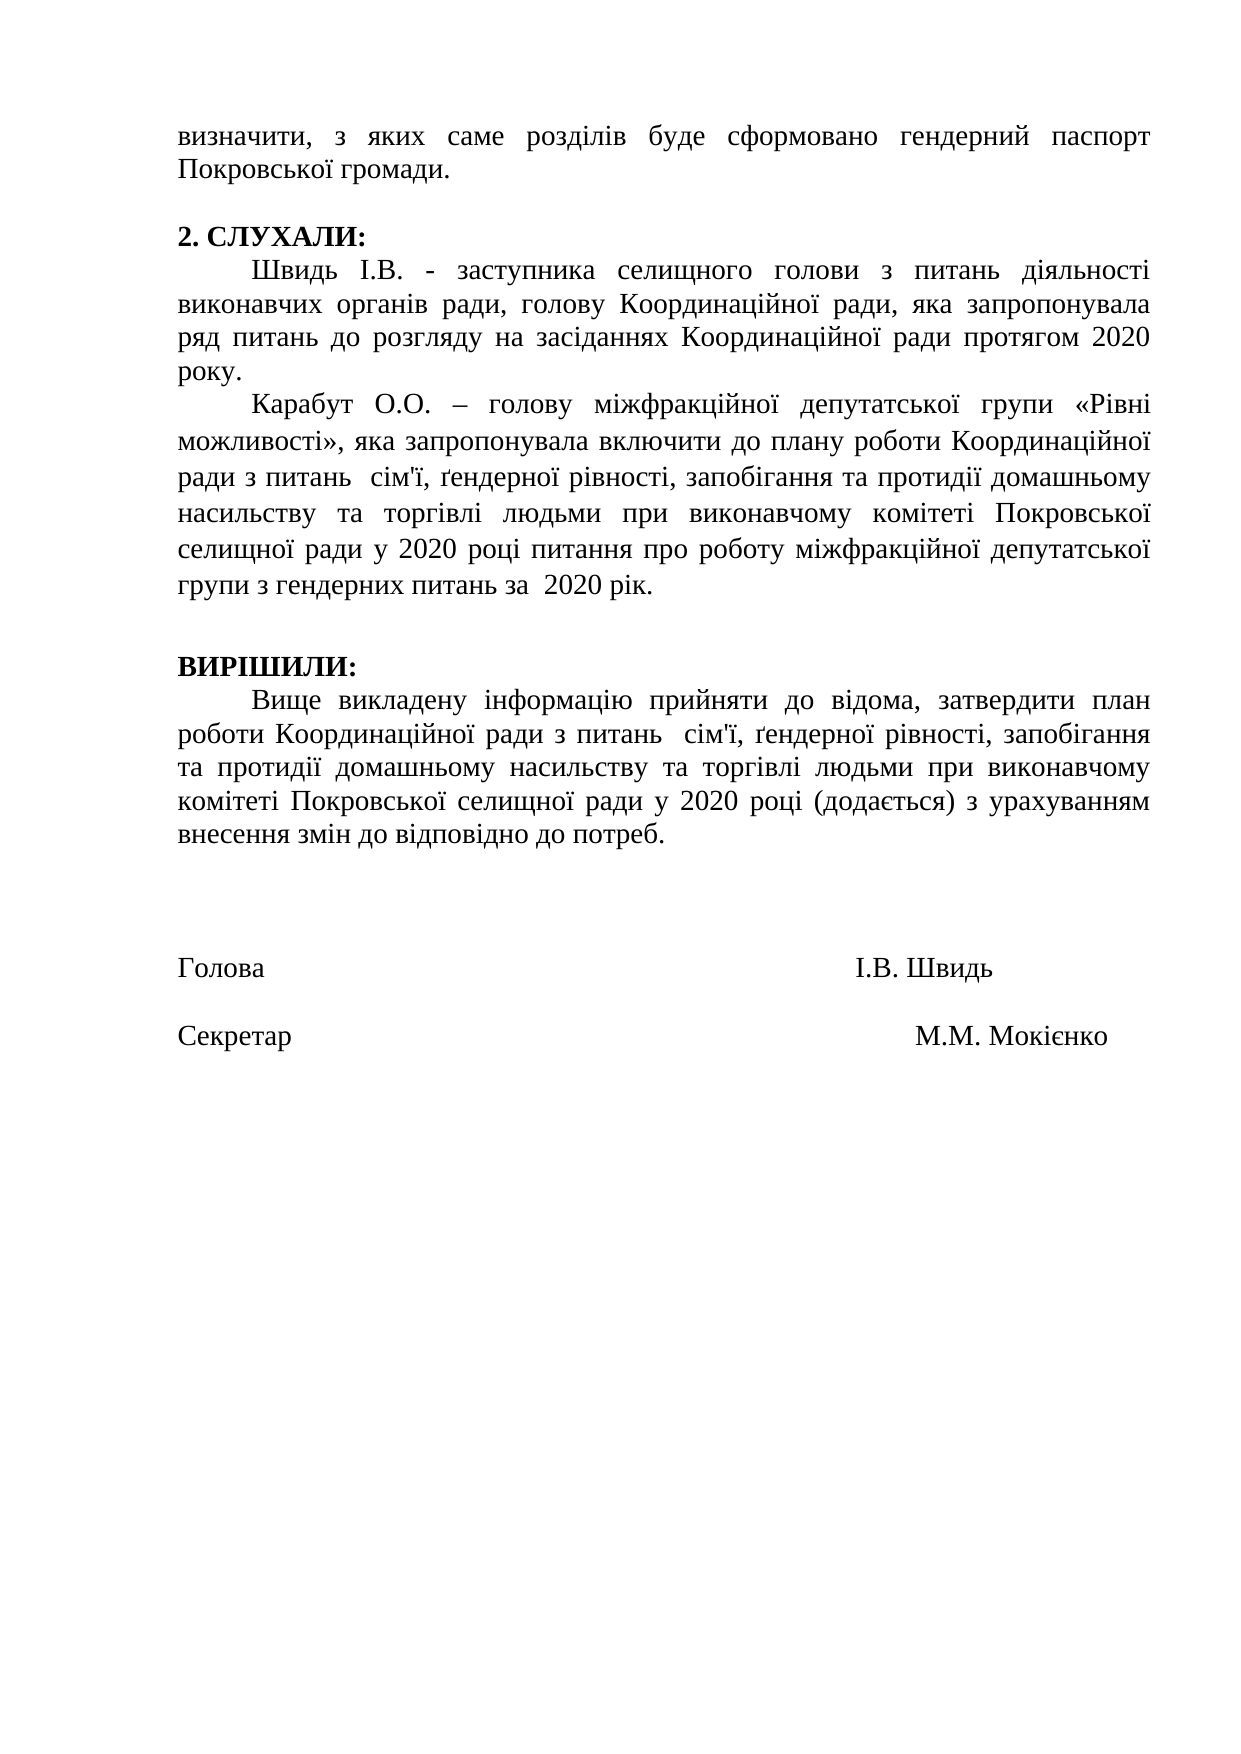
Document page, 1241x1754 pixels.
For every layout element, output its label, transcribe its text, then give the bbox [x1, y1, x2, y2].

text 2. СЛУХАЛИ: [177, 219, 1152, 252]
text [177, 118, 1152, 185]
text ВИРІШИЛИ: [177, 649, 1152, 682]
text Вище викладену інформацію прийняти до відома, затвердити план роботи Координаційної ради з питань сім'ї, ґендерної рівності, запобігання та протидії домашньому насильству та торгівлі людьми при виконавчому комітеті Покровської селищної ради у 2020 році (додається) з урахуванням внесення змін до відповідно до потреб. [177, 682, 1152, 850]
text Швидь І.В. - заступника селищного голови з питань діяльності виконавчих органів ради, голову Координаційної ради, яка запропонувала ряд питань до розгляду на засіданнях Координаційної ради протягом 2020 року. [177, 252, 1152, 386]
text Карабут О.О. – голову міжфракційної депутатської групи «Рівні можливості», яка запропонувала включити до плану роботи Координаційної ради з питань сім'ї, ґендерної рівності, запобігання та протидії домашньому насильству та торгівлі людьми при виконавчому комітеті Покровської селищної ради у 2020 році питання про роботу міжфракційної депутатської групи з гендерних питань за 2020 рік. [177, 386, 1152, 601]
text Голова І.В. Швидь [177, 951, 1152, 984]
text Секретар М.М. Мокієнко [177, 1018, 1152, 1051]
